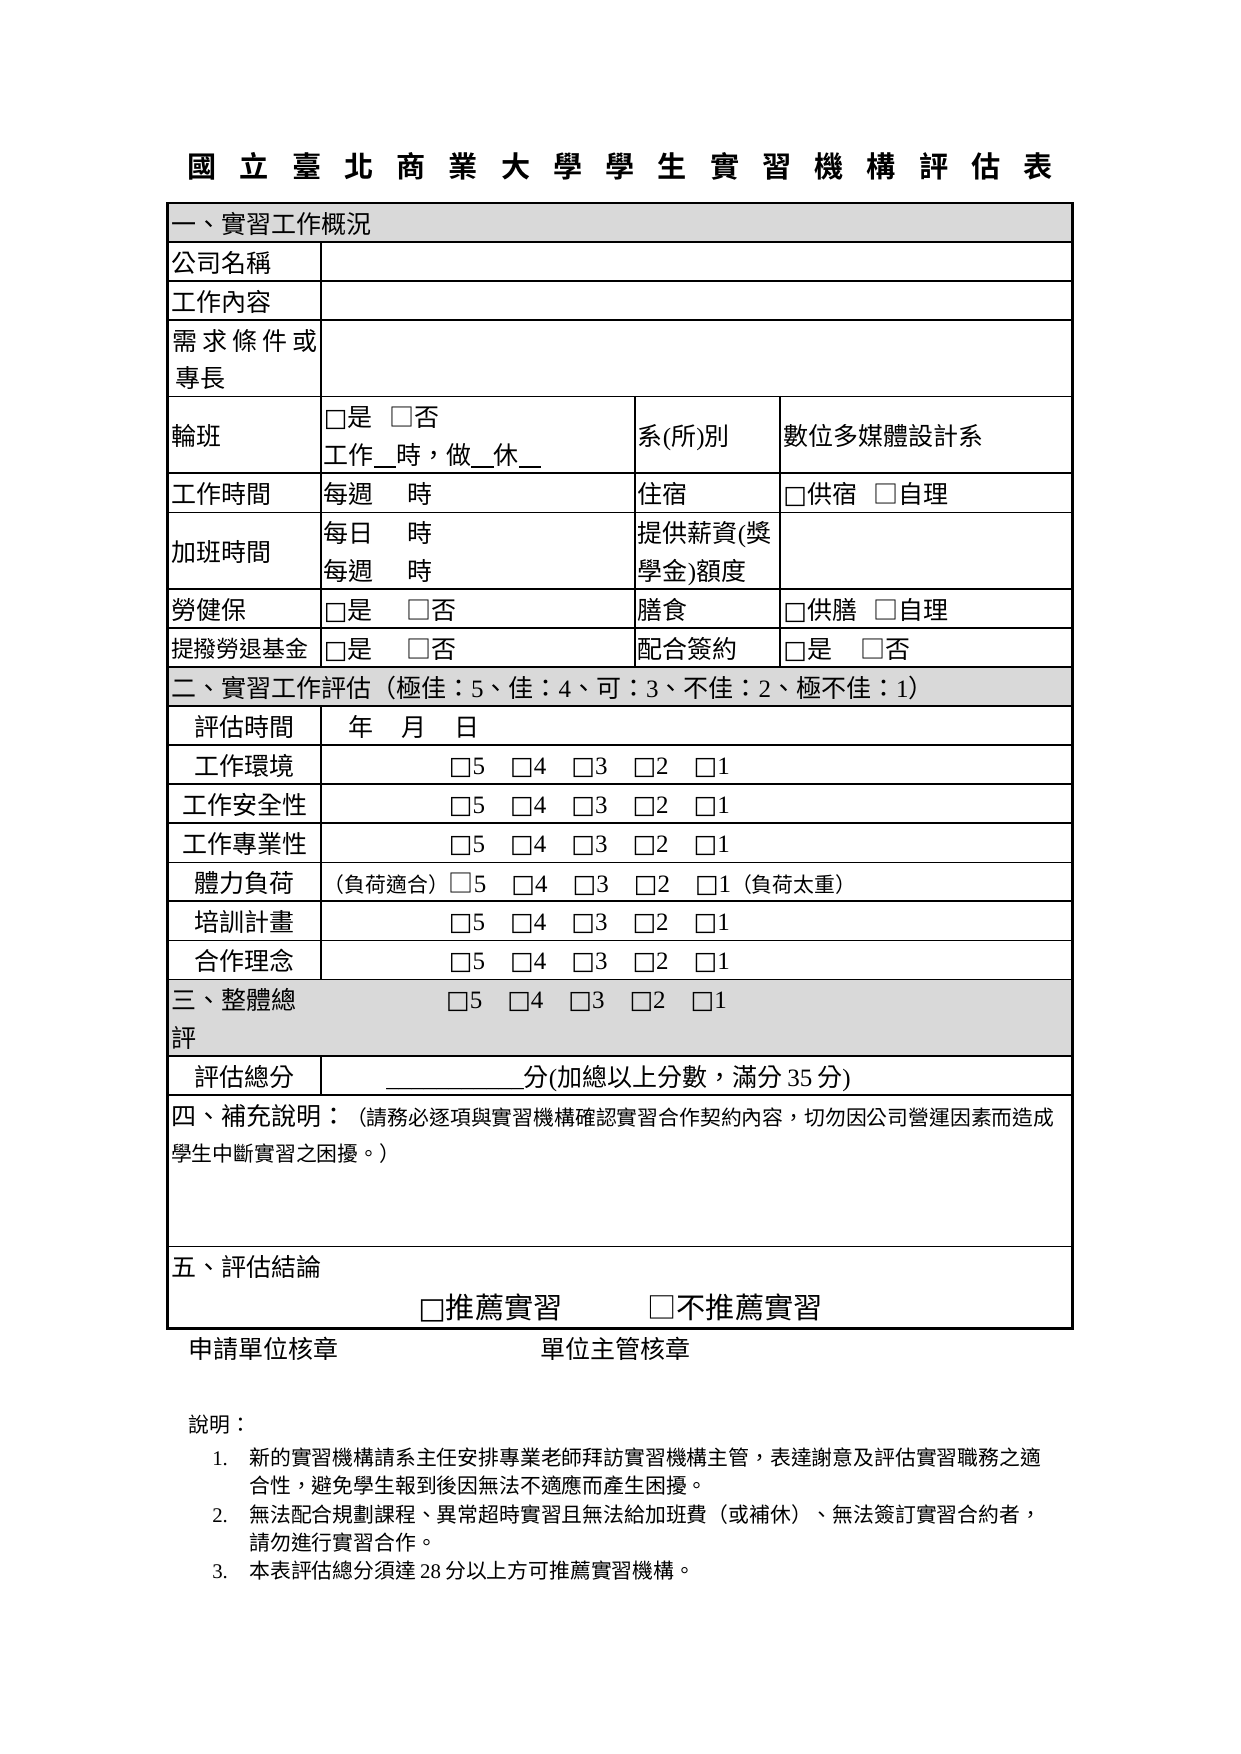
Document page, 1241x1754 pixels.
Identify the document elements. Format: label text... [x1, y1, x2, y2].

table_cell 膳食 [636, 590, 779, 627]
list 本表評估總分須達28分以上方可推薦實習機構。 [212, 1557, 1053, 1585]
table_cell 工作時間 [169, 474, 320, 511]
table_cell 評估時間 [169, 707, 320, 744]
table_cell □是 □否 [781, 629, 1071, 666]
table_cell 住宿 [636, 474, 779, 511]
table_cell □是 □否 [322, 590, 634, 627]
table_cell 評估總分 [169, 1057, 320, 1094]
table_cell 體力負荷 [169, 863, 320, 900]
table_cell 數位多媒體設計系 [781, 397, 1071, 472]
table_cell 公司名稱 [169, 243, 320, 280]
table_cell [322, 243, 1071, 280]
text 申請單位核章 單位主管核章 [189, 1330, 1053, 1368]
table_cell 四、補充說明：（請務必逐項與實習機構確認實習合作契約內容，切勿因公司營運因素而造成學生中斷實習之困擾。） [169, 1096, 1071, 1246]
list 新的實習機構請系主任安排專業老師拜訪實習機構主管，表達謝意及評估實習職務之適合性，避免學生報到後因無法不適應而產生困擾。 [212, 1443, 1053, 1500]
list 無法配合規劃課程、異常超時實習且無法給加班費（或補休）、無法簽訂實習合約者，請勿進行實習合作。 [212, 1500, 1053, 1557]
table_cell 年 月 日 [322, 707, 1071, 744]
table_cell 每週 時 [322, 474, 634, 511]
table_cell 三、整體總評 [169, 980, 321, 1055]
table_cell □5 □4 □3 □2 □1 [321, 980, 1071, 1055]
table_cell 工作內容 [169, 282, 320, 319]
table_cell 加班時間 [169, 513, 320, 588]
table_cell □5 □4 □3 □2 □1 [322, 746, 1071, 783]
table_cell □供膳 □自理 [781, 590, 1071, 627]
table_cell 配合簽約 [636, 629, 779, 666]
table_cell □5 □4 □3 □2 □1 [322, 785, 1071, 822]
table_cell [322, 321, 1071, 396]
table_cell 輪班 [169, 397, 320, 472]
table_cell [781, 513, 1071, 588]
table_cell 每日 時 每週 時 [322, 513, 634, 588]
table_cell 需求條件或專長 [169, 321, 320, 396]
table_cell 工作環境 [169, 746, 320, 783]
text 國立臺北商業大學學生實習機構評估表 [187, 127, 1053, 202]
table_cell 五、評估結論 □推薦實習 □不推薦實習 [169, 1247, 1071, 1327]
table_cell 工作專業性 [169, 824, 320, 861]
table_cell □5 □4 □3 □2 □1 [322, 902, 1071, 939]
table_cell ___________分(加總以上分數，滿分35分) [322, 1057, 1071, 1094]
table_header 一、實習工作概況 [169, 204, 1071, 241]
table_cell 提供薪資(獎學金)額度 [636, 513, 779, 588]
table_cell □供宿 □自理 [781, 474, 1071, 511]
table_cell 合作理念 [169, 941, 320, 978]
table_cell 系(所)別 [636, 397, 779, 472]
table_cell □5 □4 □3 □2 □1 [322, 941, 1071, 978]
table_cell （負荷適合）□5 □4 □3 □2 □1（負荷太重） [322, 863, 1071, 900]
table_cell 提撥勞退基金 [169, 629, 320, 666]
table_cell [322, 282, 1071, 319]
table_cell 培訓計畫 [169, 902, 320, 939]
text 說明： [189, 1405, 1053, 1443]
table_cell 二、實習工作評估（極佳：5、佳：4、可：3、不佳：2、極不佳：1） [169, 668, 1071, 705]
table_cell 工作安全性 [169, 785, 320, 822]
table_cell □是 □否 工作 時，做 休 [322, 397, 634, 472]
table_cell □5 □4 □3 □2 □1 [322, 824, 1071, 861]
table_cell □是 □否 [322, 629, 634, 666]
table_cell 勞健保 [169, 590, 320, 627]
